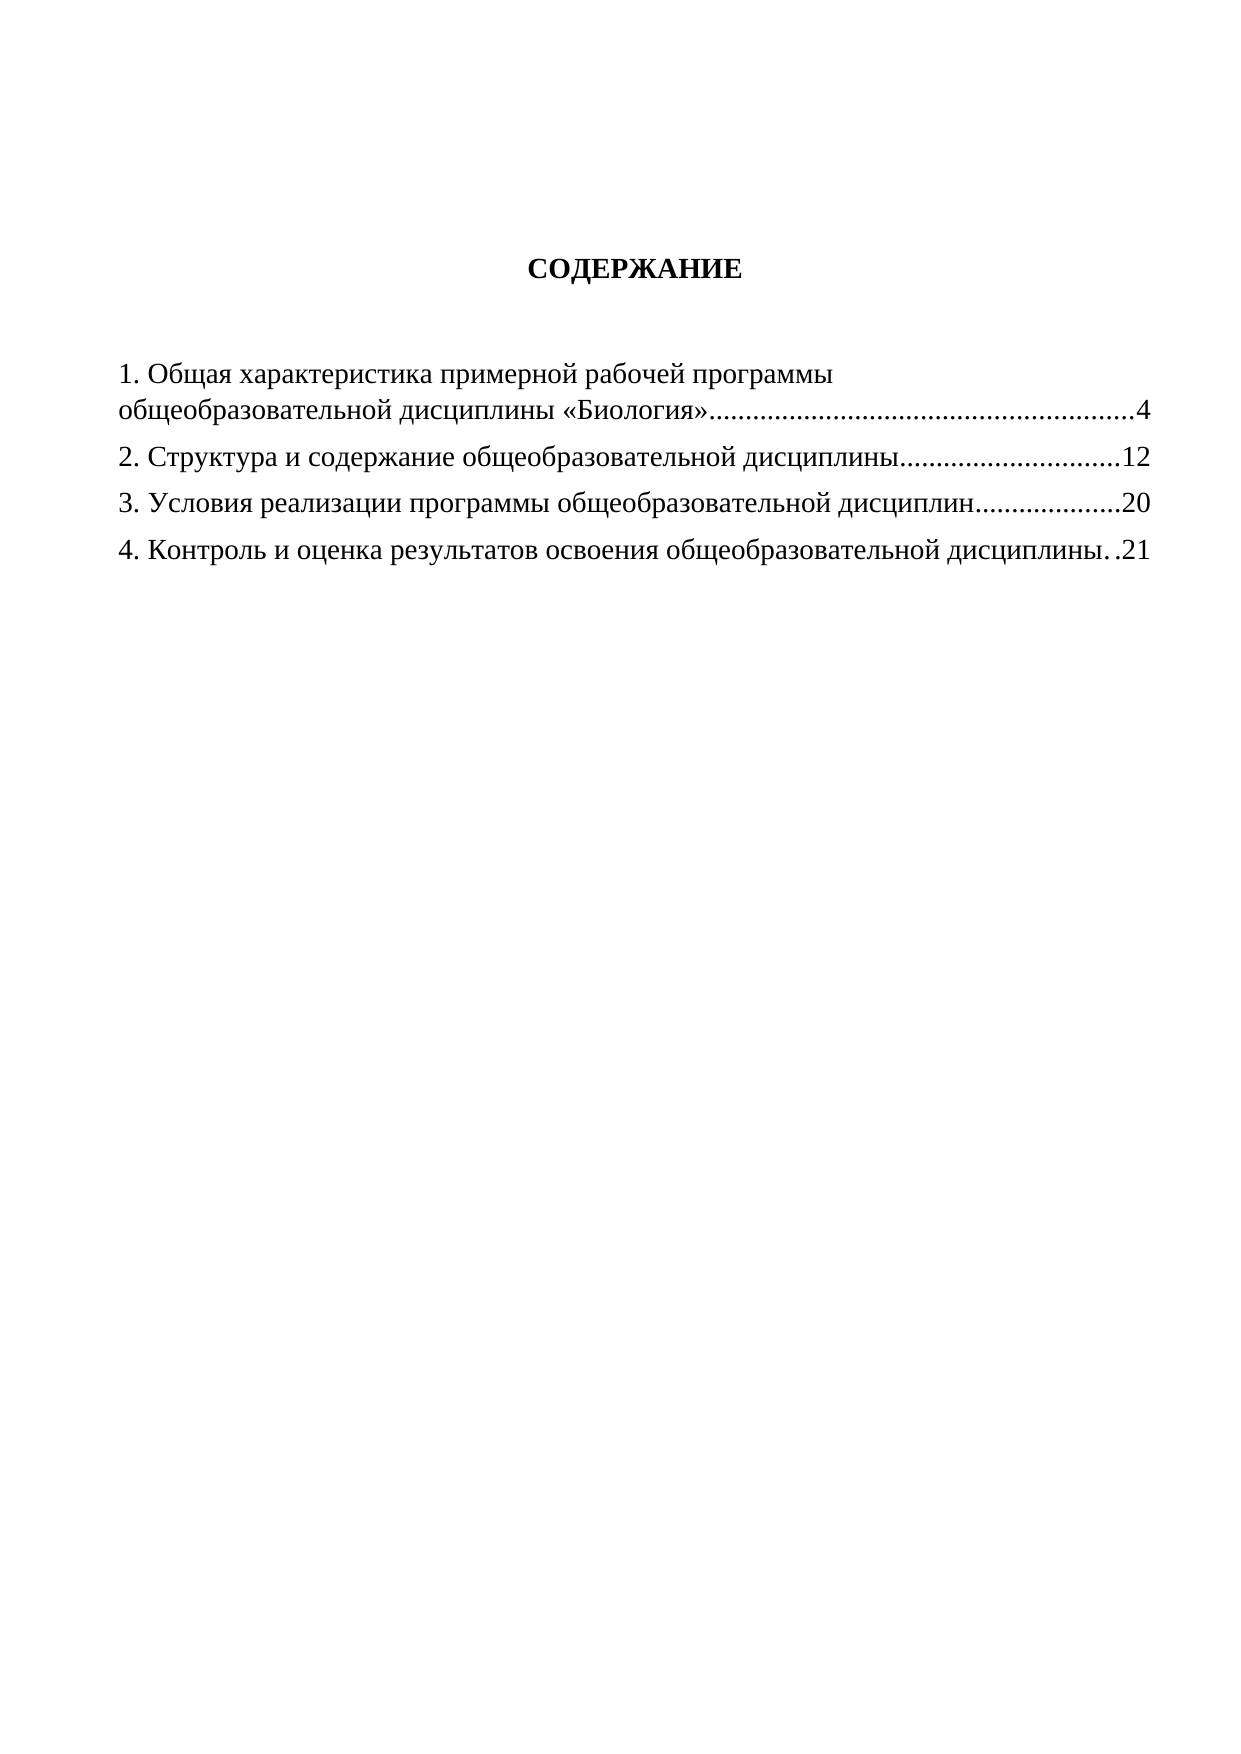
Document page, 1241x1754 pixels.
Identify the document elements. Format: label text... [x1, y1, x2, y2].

text СОДЕРЖАНИЕ [118, 251, 1152, 284]
